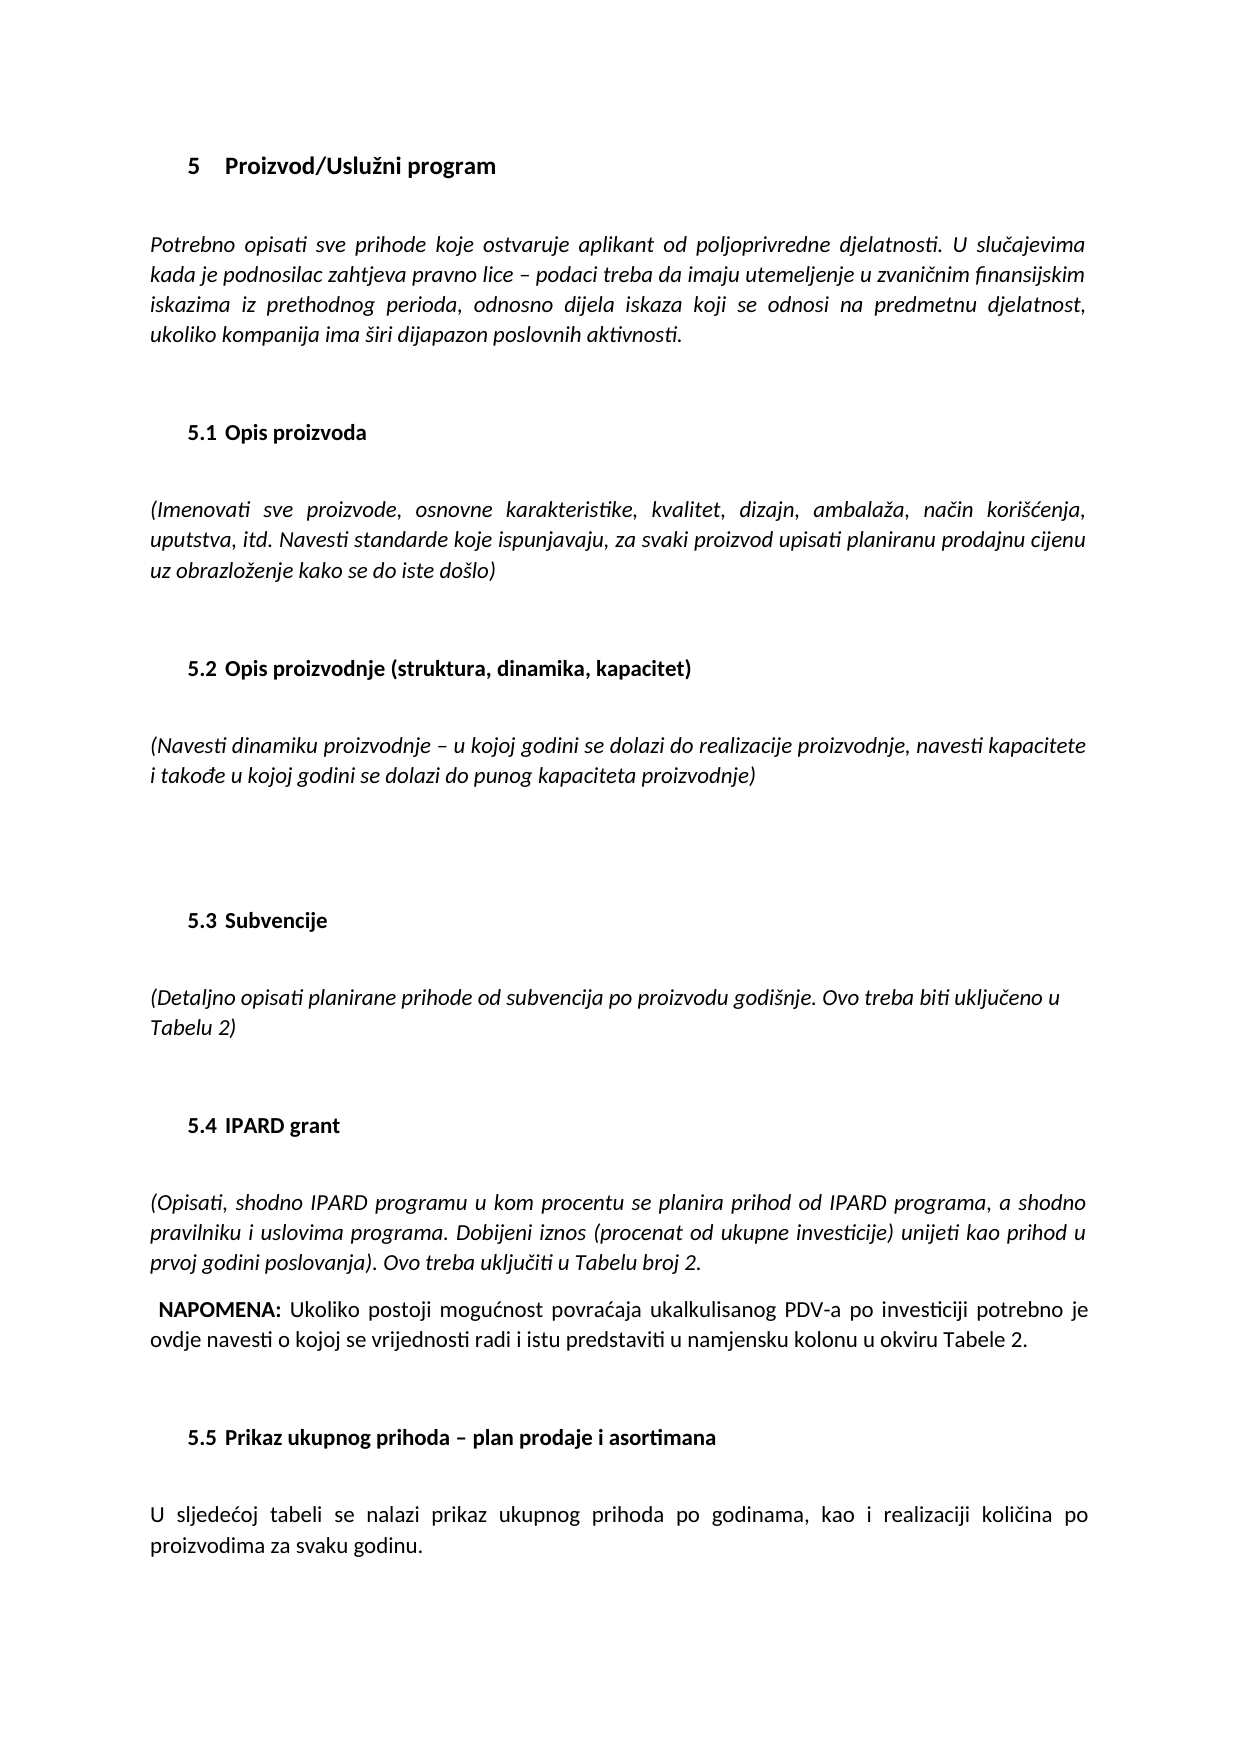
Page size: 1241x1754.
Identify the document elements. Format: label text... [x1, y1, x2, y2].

text (Imenovati sve proizvode, osnovne karakteristike, kvalitet, dizajn, ambalaža, način korišćenja, uputstva, itd. Navesti standarde koje ispunjavaju, za svaki proizvod upisati planiranu prodajnu cijenu uz obrazloženje kako se do iste došlo) [150, 495, 1090, 584]
subtitle IPARD grant [187, 1111, 1090, 1139]
subtitle Proizvod/Uslužni program [187, 150, 1090, 181]
text Potrebno opisati sve prihode koje ostvaruje aplikant od poljoprivredne djelatnosti. U slučajevima kada je podnosilac zahtjeva pravno lice – podaci treba da imaju utemeljenje u zvaničnim finansijskim iskazima iz prethodnog perioda, odnosno dijela iskaza koji se odnosi na predmetnu djelatnost, ukoliko kompanija ima širi dijapazon poslovnih aktivnosti. [150, 230, 1090, 348]
subtitle Subvencije [187, 906, 1090, 934]
text (Opisati, shodno IPARD programu u kom procentu se planira prihod od IPARD programa, a shodno pravilniku i uslovima programa. Dobijeni iznos (procenat od ukupne investicije) unijeti kao prihod u prvoj godini poslovanja). Ovo treba uključiti u Tabelu broj 2. [150, 1188, 1090, 1277]
text U sljedećoj tabeli se nalazi prikaz ukupnog prihoda po godinama, kao i realizaciji količina po proizvodima za svaku godinu. [150, 1501, 1090, 1559]
text (Navesti dinamiku proizvodnje – u kojoj godini se dolazi do realizacije proizvodnje, navesti kapacitete i takođe u kojoj godini se dolazi do punog kapaciteta proizvodnje) [150, 731, 1090, 789]
subtitle Prikaz ukupnog prihoda – plan prodaje i asortimana [187, 1423, 1090, 1452]
text (Detaljno opisati planirane prihode od subvencija po proizvodu godišnje. Ovo treba biti uključeno u Tabelu 2) [150, 983, 1090, 1041]
subtitle Opis proizvoda [187, 418, 1090, 446]
text NAPOMENA: Ukoliko postoji mogućnost povraćaja ukalkulisanog PDV-a po investiciji potrebno je ovdje navesti o kojoj se vrijednosti radi i istu predstaviti u namjensku kolonu u okviru Tabele 2. [150, 1295, 1090, 1354]
subtitle Opis proizvodnje (struktura, dinamika, kapacitet) [187, 654, 1090, 682]
